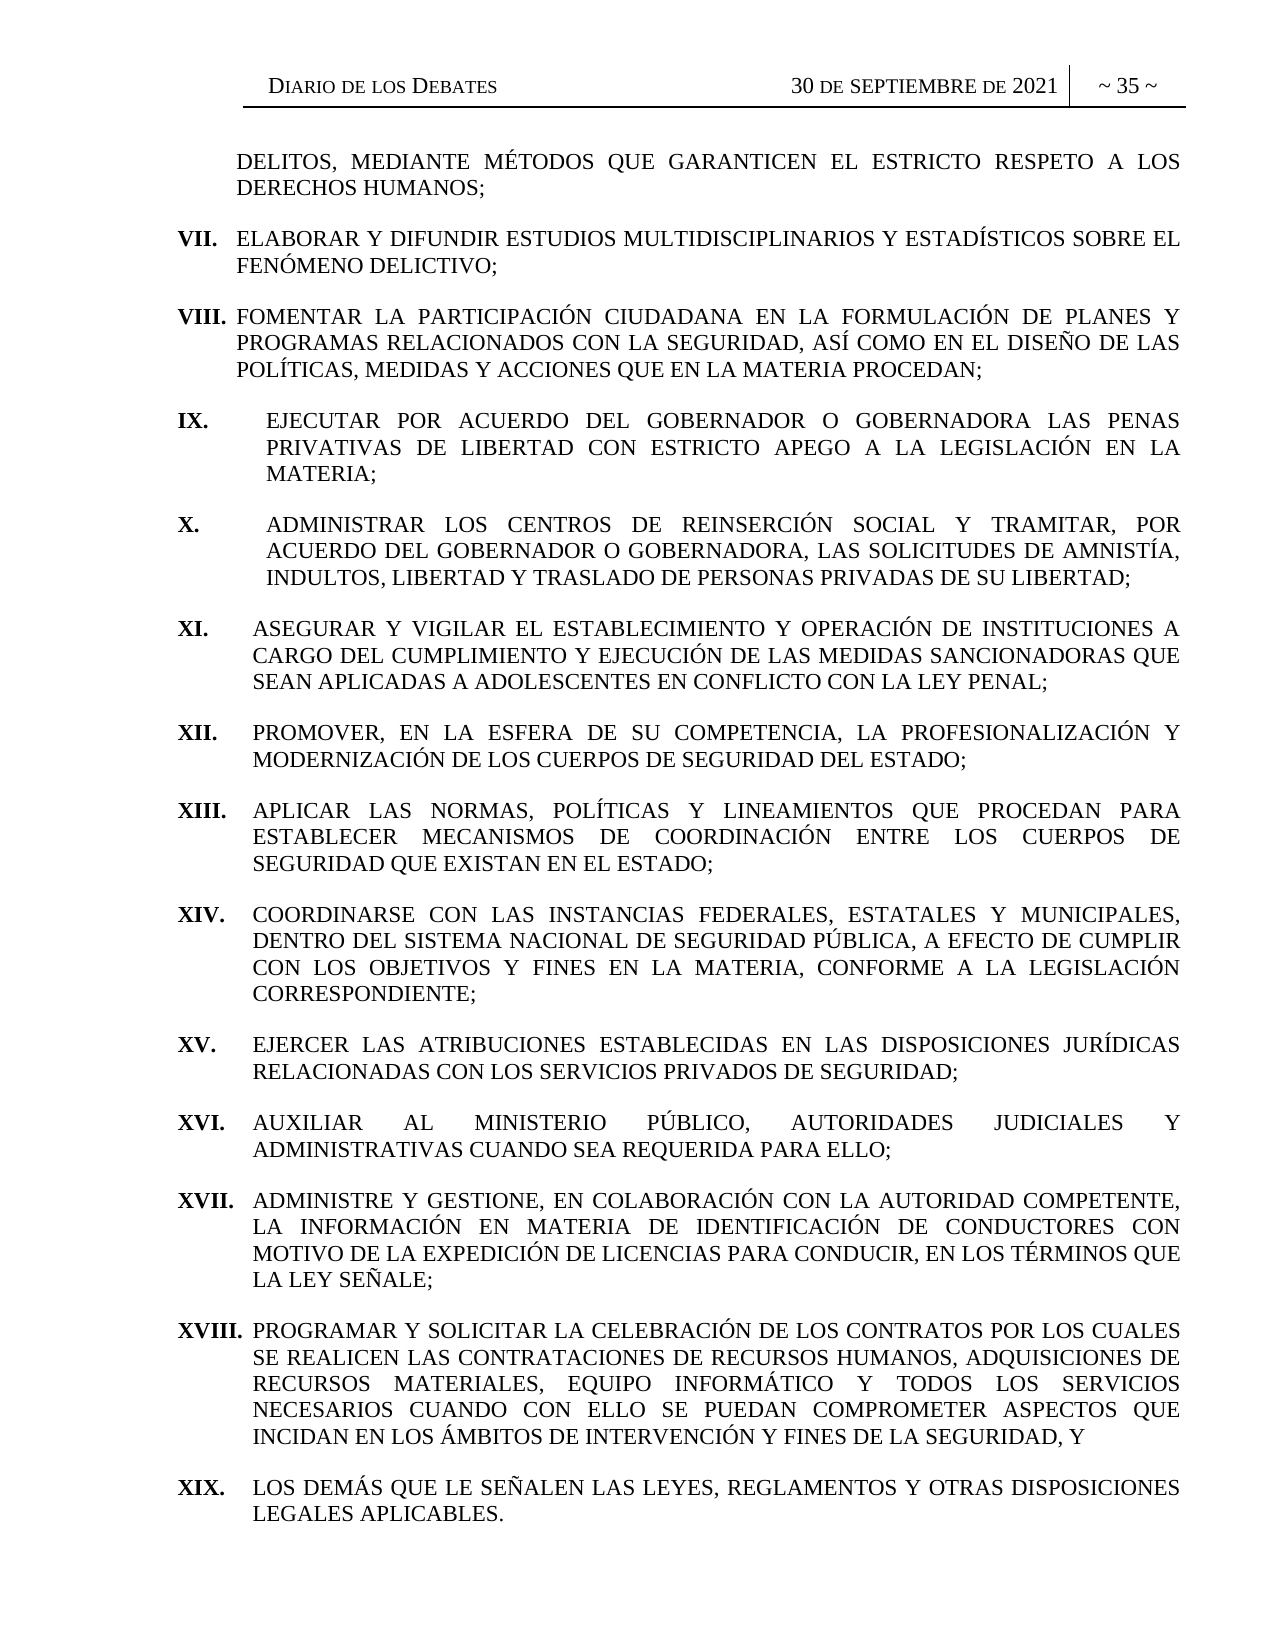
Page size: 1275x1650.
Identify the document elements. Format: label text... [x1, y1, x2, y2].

list EJERCER LAS ATRIBUCIONES ESTABLECIDAS EN LAS DISPOSICIONES JURÍDICAS RELACIONADAS CON LOS SERVICIOS PRIVADOS DE SEGURIDAD; [177, 1032, 1181, 1084]
list APLICAR LAS NORMAS, POLÍTICAS Y LINEAMIENTOS QUE PROCEDAN PARA ESTABLECER MECANISMOS DE COORDINACIÓN ENTRE LOS CUERPOS DE SEGURIDAD QUE EXISTAN EN EL ESTADO; [177, 797, 1181, 876]
list FOMENTAR LA PARTICIPACIÓN CIUDADANA EN LA FORMULACIÓN DE PLANES Y PROGRAMAS RELACIONADOS CON LA SEGURIDAD, ASÍ COMO EN EL DISEÑO DE LAS POLÍTICAS, MEDIDAS Y ACCIONES QUE EN LA MATERIA PROCEDAN; [177, 303, 1181, 382]
list AUXILIAR AL MINISTERIO PÚBLICO, AUTORIDADES JUDICIALES Y ADMINISTRATIVAS CUANDO SEA REQUERIDA PARA ELLO; [177, 1109, 1181, 1162]
list PROGRAMAR Y SOLICITAR LA CELEBRACIÓN DE LOS CONTRATOS POR LOS CUALES SE REALICEN LAS CONTRATACIONES DE RECURSOS HUMANOS, ADQUISICIONES DE RECURSOS MATERIALES, EQUIPO INFORMÁTICO Y TODOS LOS SERVICIOS NECESARIOS CUANDO CON ELLO SE PUEDAN COMPROMETER ASPECTOS QUE INCIDAN EN LOS ÁMBITOS DE INTERVENCIÓN Y FINES DE LA SEGURIDAD, Y [177, 1317, 1181, 1449]
list EJECUTAR POR ACUERDO DEL GOBERNADOR O GOBERNADORA LAS PENAS PRIVATIVAS DE LIBERTAD CON ESTRICTO APEGO A LA LEGISLACIÓN EN LA MATERIA; [177, 407, 1181, 486]
list LOS DEMÁS QUE LE SEÑALEN LAS LEYES, REGLAMENTOS Y OTRAS DISPOSICIONES LEGALES APLICABLES. [177, 1474, 1181, 1527]
list ADMINISTRE Y GESTIONE, EN COLABORACIÓN CON LA AUTORIDAD COMPETENTE, LA INFORMACIÓN EN MATERIA DE IDENTIFICACIÓN DE CONDUCTORES CON MOTIVO DE LA EXPEDICIÓN DE LICENCIAS PARA CONDUCIR, EN LOS TÉRMINOS QUE LA LEY SEÑALE; [177, 1187, 1181, 1292]
list COORDINARSE CON LAS INSTANCIAS FEDERALES, ESTATALES Y MUNICIPALES, DENTRO DEL SISTEMA NACIONAL DE SEGURIDAD PÚBLICA, A EFECTO DE CUMPLIR CON LOS OBJETIVOS Y FINES EN LA MATERIA, CONFORME A LA LEGISLACIÓN CORRESPONDIENTE; [177, 901, 1181, 1007]
list PROMOVER, EN LA ESFERA DE SU COMPETENCIA, LA PROFESIONALIZACIÓN Y MODERNIZACIÓN DE LOS CUERPOS DE SEGURIDAD DEL ESTADO; [177, 719, 1181, 772]
list ELABORAR Y DIFUNDIR ESTUDIOS MULTIDISCIPLINARIOS Y ESTADÍSTICOS SOBRE EL FENÓMENO DELICTIVO; [177, 225, 1181, 278]
list ASEGURAR Y VIGILAR EL ESTABLECIMIENTO Y OPERACIÓN DE INSTITUCIONES A CARGO DEL CUMPLIMIENTO Y EJECUCIÓN DE LAS MEDIDAS SANCIONADORAS QUE SEAN APLICADAS A ADOLESCENTES EN CONFLICTO CON LA LEY PENAL; [177, 615, 1181, 694]
list ADMINISTRAR LOS CENTROS DE REINSERCIÓN SOCIAL Y TRAMITAR, POR ACUERDO DEL GOBERNADOR O GOBERNADORA, LAS SOLICITUDES DE AMNISTÍA, INDULTOS, LIBERTAD Y TRASLADO DE PERSONAS PRIVADAS DE SU LIBERTAD; [177, 511, 1181, 590]
